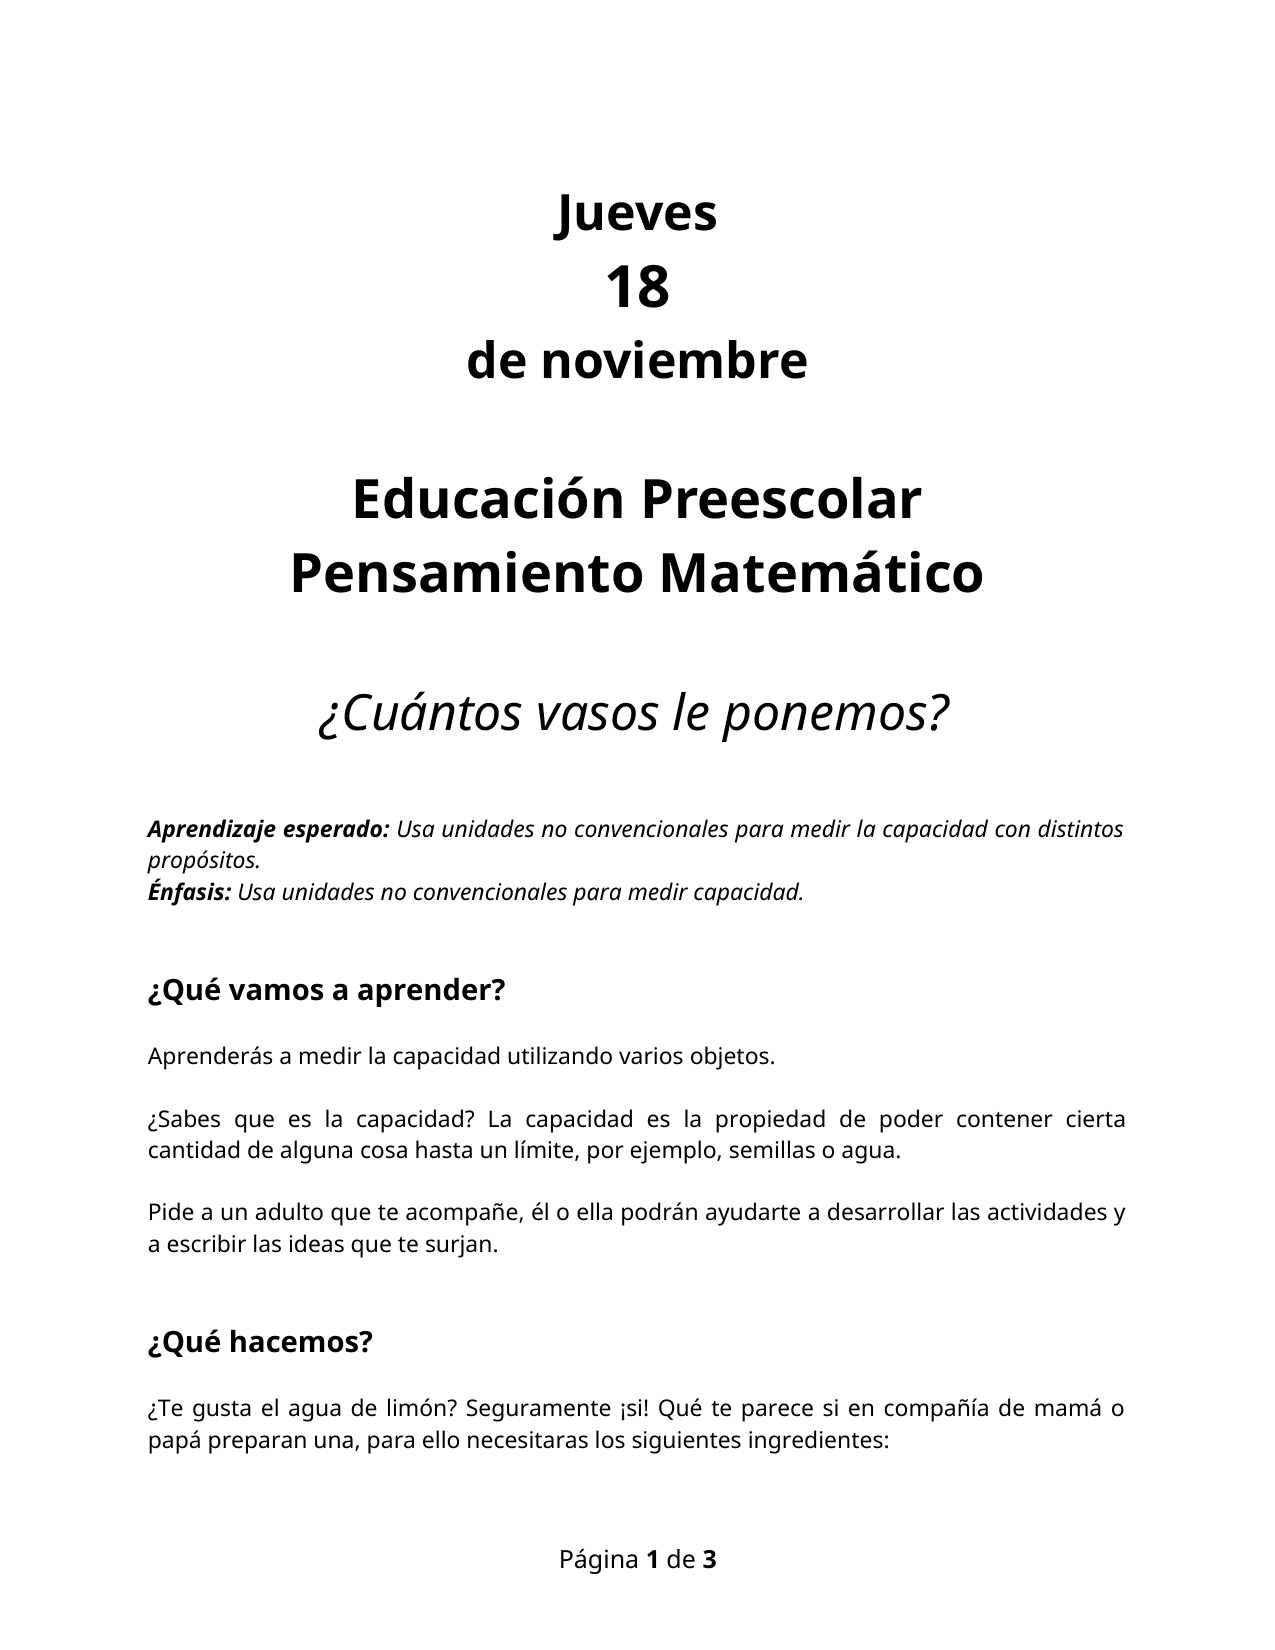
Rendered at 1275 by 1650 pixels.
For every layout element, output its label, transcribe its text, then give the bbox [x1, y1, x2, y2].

text de noviembre [148, 325, 1127, 393]
text ¿Te gusta el agua de limón? Seguramente ¡si! Qué te parece si en compañía de mamá o papá preparan una, para ello necesitaras los siguientes ingredientes: [148, 1392, 1127, 1455]
text ¿Qué hacemos? [148, 1321, 1127, 1361]
text Pide a un adulto que te acompañe, él o ella podrán ayudarte a desarrollar las actividades y a escribir las ideas que te surjan. [148, 1196, 1127, 1259]
text Pensamiento Matemático [148, 535, 1127, 608]
text Educación Preescolar [148, 461, 1127, 535]
text Énfasis: Usa unidades no convencionales para medir capacidad. [148, 875, 1127, 907]
text Aprendizaje esperado: Usa unidades no convencionales para medir la capacidad con distintos propósitos. [148, 813, 1127, 875]
text ¿Sabes que es la capacidad? La capacidad es la propiedad de poder contener cierta cantidad de alguna cosa hasta un límite, por ejemplo, semillas o agua. [148, 1103, 1127, 1165]
text Jueves [148, 177, 1127, 245]
text Aprenderás a medir la capacidad utilizando varios objetos. [148, 1040, 1127, 1071]
text 18 [148, 245, 1127, 325]
text ¿Cuántos vasos le ponemos? [148, 677, 1127, 745]
text ¿Qué vamos a aprender? [148, 969, 1127, 1009]
